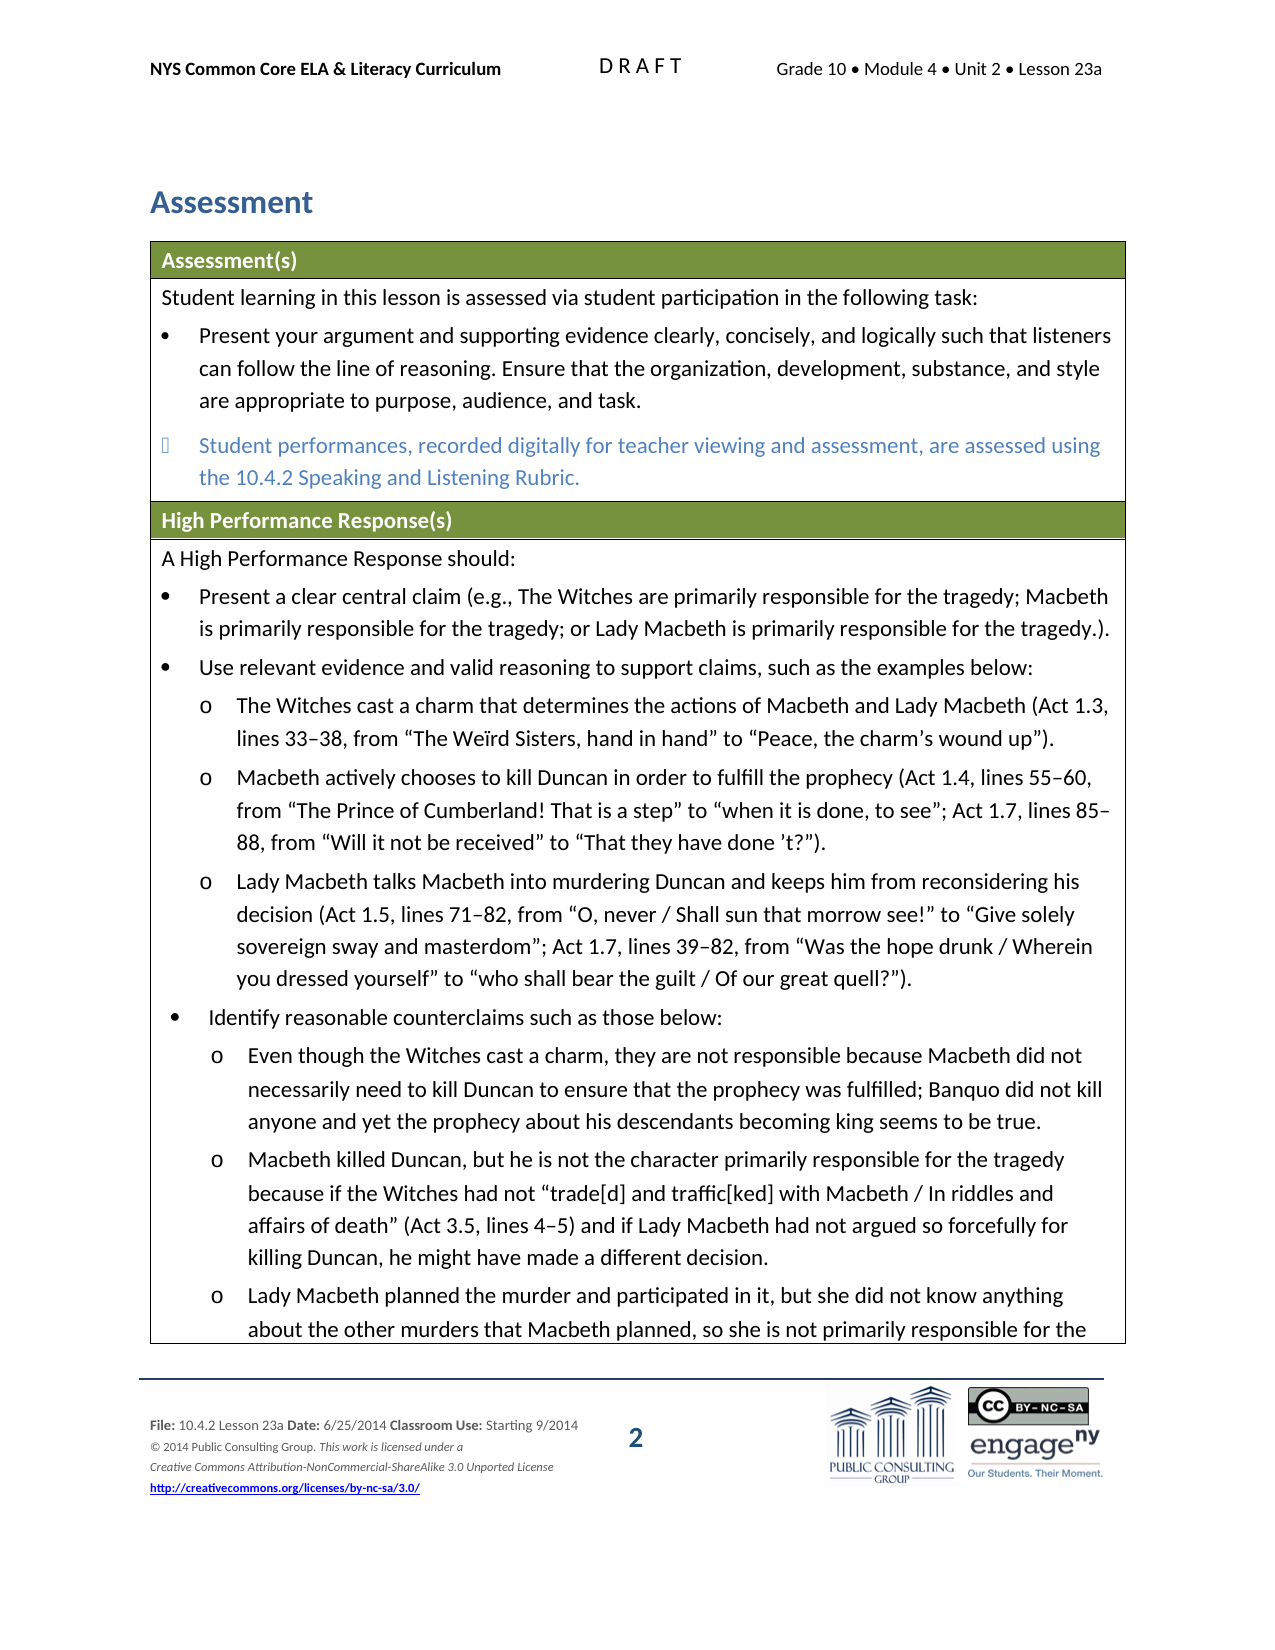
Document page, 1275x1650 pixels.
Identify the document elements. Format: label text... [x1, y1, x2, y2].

subtitle Assessment [150, 181, 1125, 222]
table_cell Student learning in this lesson is assessed via student participation in the following task: Present your argument and supporting evidence clearly, concisely, and logically such that listeners can follow the line of reasoning. Ensure that the organization, development, substance, and style are appropriate to purpose, audience, and task. Student performances, recorded digitally for teacher viewing and assessment, are assessed using the 10.4.2 Speaking and Listening Rubric. [151, 279, 1125, 501]
table_cell High Performance Response(s) [151, 502, 1125, 538]
picture [825, 1382, 1104, 1487]
table_header Assessment(s) [151, 242, 1125, 278]
